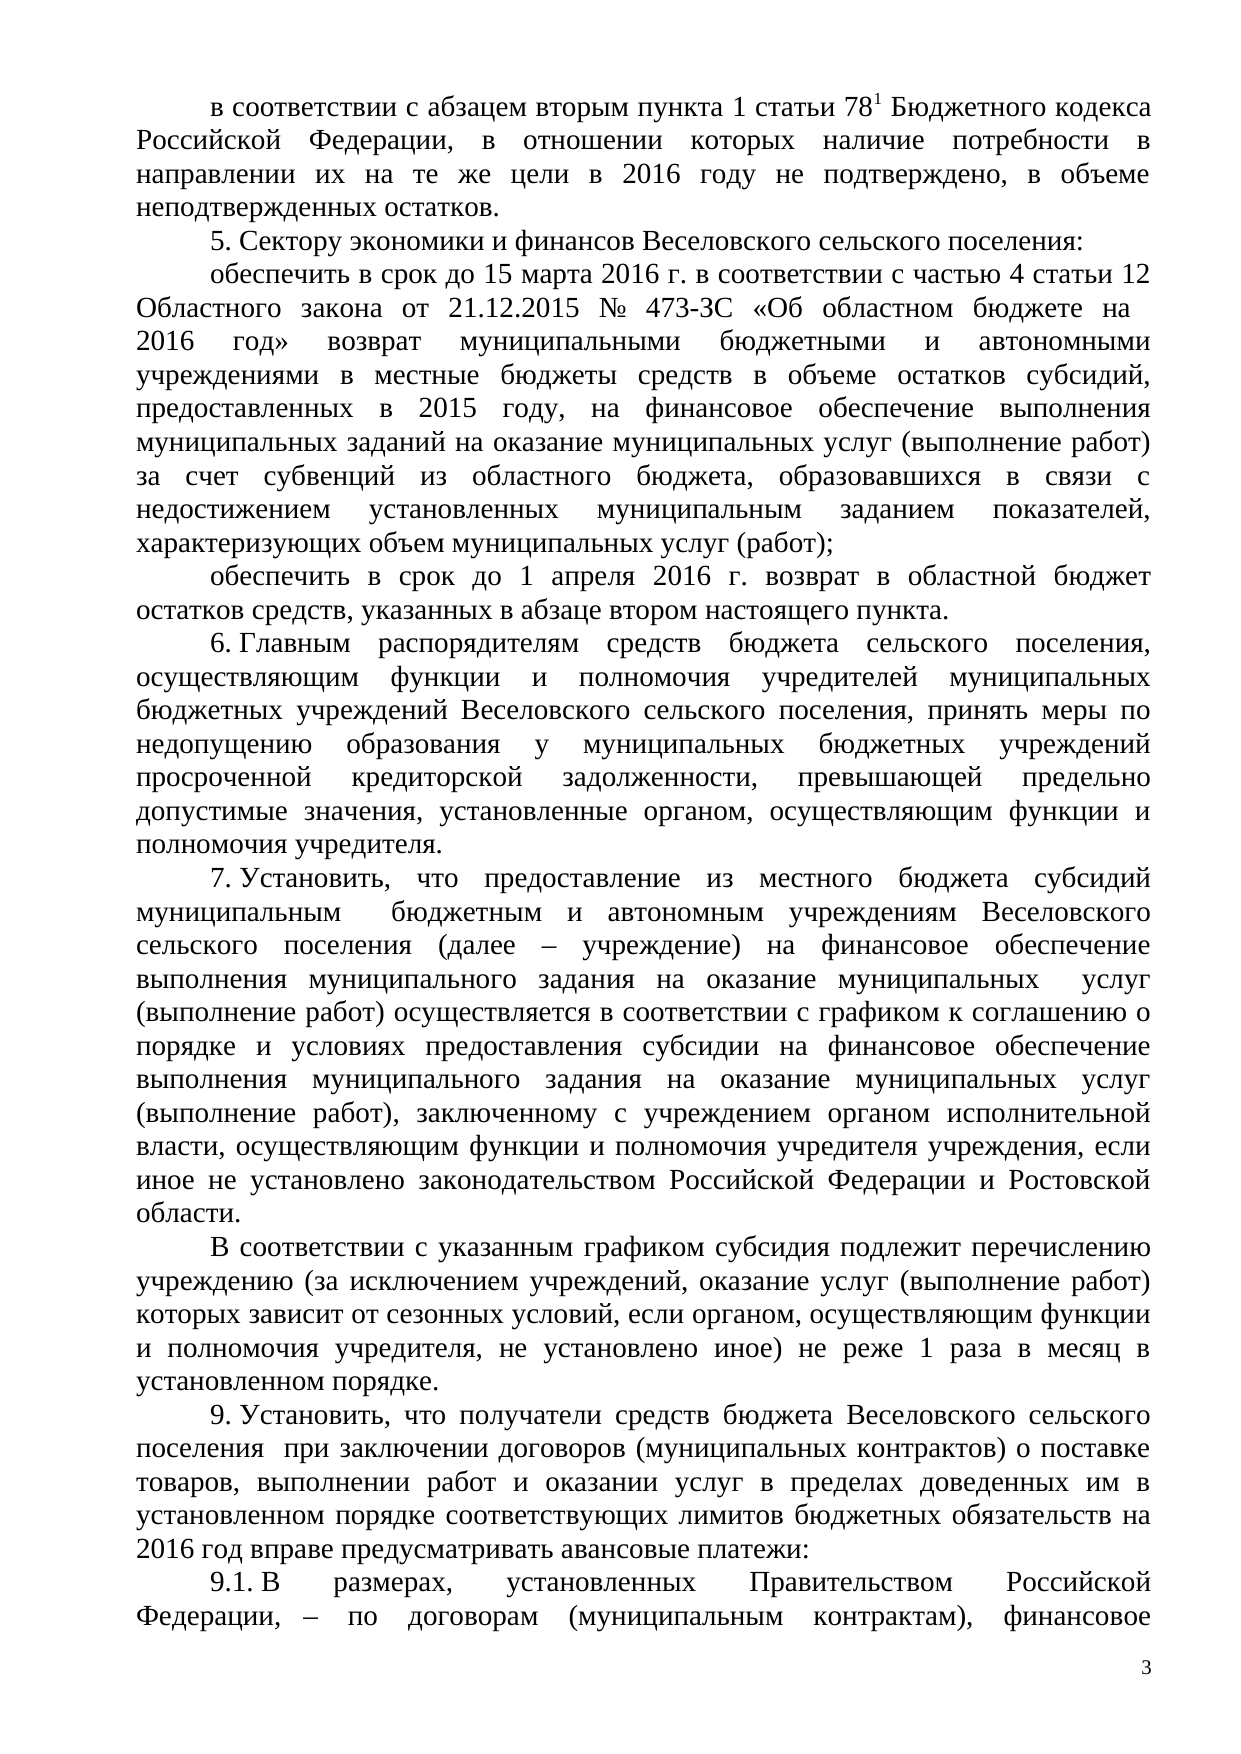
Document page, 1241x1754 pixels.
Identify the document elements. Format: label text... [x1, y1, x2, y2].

text обеспечить в срок до 15 марта 2016 г. в соответствии с частью 4 статьи 12 Областного закона от 21.12.2015 № 473-ЗС «Об областном бюджете на 2016 год» возврат муниципальными бюджетными и автономными учреждениями в местные бюджеты средств в объеме остатков субсидий, предоставленных в 2015 году, на финансовое обеспечение выполнения муниципальных заданий на оказание муниципальных услуг (выполнение работ) за счет субвенций из областного бюджета, образовавшихся в связи с недостижением установленных муниципальным заданием показателей, характеризующих объем муниципальных услуг (работ); [136, 256, 1152, 558]
text 6. Главным распорядителям средств бюджета сельского поселения, осуществляющим функции и полномочия учредителей муниципальных бюджетных учреждений Веселовского сельского поселения, принять меры по недопущению образования у муниципальных бюджетных учреждений просроченной кредиторской задолженности, превышающей предельно допустимые значения, установленные органом, осуществляющим функции и полномочия учредителя. [136, 625, 1152, 860]
text 9. Установить, что получатели средств бюджета Веселовского сельского поселения при заключении договоров (муниципальных контрактов) о поставке товаров, выполнении работ и оказании услуг в пределах доведенных им в установленном порядке соответствующих лимитов бюджетных обязательств на 2016 год вправе предусматривать авансовые платежи: [136, 1397, 1152, 1564]
text В соответствии с указанным графиком субсидия подлежит перечислению учреждению (за исключением учреждений, оказание услуг (выполнение работ) которых зависит от сезонных условий, если органом, осуществляющим функции и полномочия учредителя, не установлено иное) не реже 1 раза в месяц в установленном порядке. [136, 1229, 1152, 1397]
text в соответствии с абзацем вторым пункта 1 статьи 781 Бюджетного кодекса Российской Федерации, в отношении которых наличие потребности в направлении их на те же цели в 2016 году не подтверждено, в объеме неподтвержденных остатков. [136, 89, 1152, 223]
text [136, 1564, 1152, 1632]
text обеспечить в срок до 1 апреля 2016 г. возврат в областной бюджет остатков средств, указанных в абзаце втором настоящего пункта. [136, 558, 1152, 625]
text 5. Сектору экономики и финансов Веселовского сельского поселения: [136, 223, 1152, 256]
text 7. Установить, что предоставление из местного бюджета субсидий муниципальным бюджетным и автономным учреждениям Веселовского сельского поселения (далее – учреждение) на финансовое обеспечение выполнения муниципального задания на оказание муниципальных услуг (выполнение работ) осуществляется в соответствии с графиком к соглашению о порядке и условиях предоставления субсидии на финансовое обеспечение выполнения муниципального задания на оказание муниципальных услуг (выполнение работ), заключенному с учреждением органом исполнительной власти, осуществляющим функции и полномочия учредителя учреждения, если иное не установлено законодательством Российской Федерации и Ростовской области. [136, 860, 1152, 1229]
